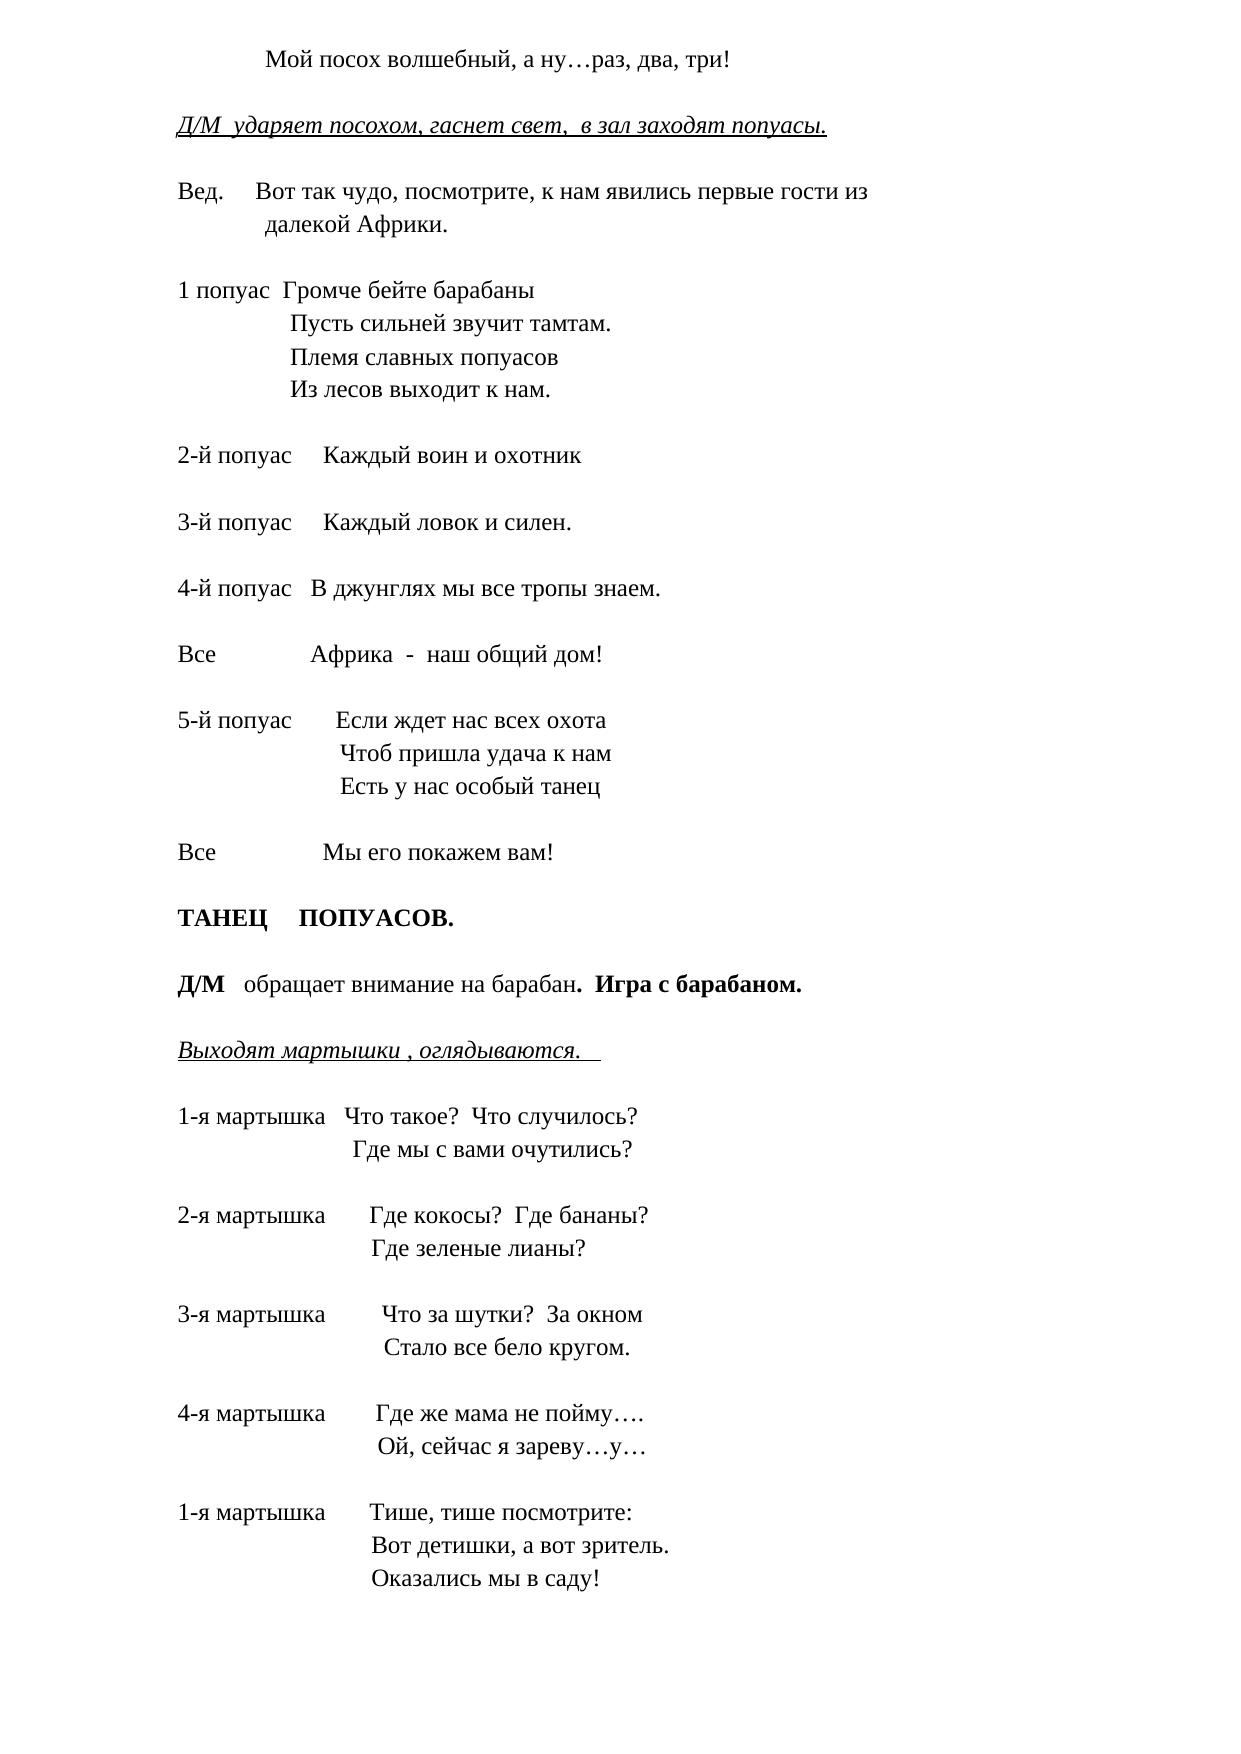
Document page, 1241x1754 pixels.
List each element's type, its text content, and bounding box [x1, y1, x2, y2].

text Вот детишки, а вот зритель. [177, 1530, 1152, 1559]
text Чтоб пришла удача к нам [177, 738, 1152, 767]
text Где зеленые лианы? [177, 1233, 1152, 1262]
text 4-й попуас В джунглях мы все тропы знаем. [177, 573, 1152, 601]
text 3-я мартышка Что за шутки? За окном [177, 1299, 1152, 1328]
text далекой Африки. [177, 209, 1152, 238]
text Все Африка - наш общий дом! [177, 639, 1152, 667]
text 3-й попуас Каждый ловок и силен. [177, 507, 1152, 535]
text 2-й попуас Каждый воин и охотник [177, 441, 1152, 469]
text 1 попуас Громче бейте барабаны [177, 276, 1152, 304]
text Стало все бело кругом. [177, 1332, 1152, 1361]
text ТАНЕЦ ПОПУАСОВ. [177, 903, 1152, 932]
text Из лесов выходит к нам. [177, 374, 1152, 403]
text Вед. Вот так чудо, посмотрите, к нам явились первые гости из [177, 176, 1152, 205]
text 4-я мартышка Где же мама не пойму…. [177, 1398, 1152, 1427]
text Ой, сейчас я зареву…у… [177, 1431, 1152, 1460]
text 1-я мартышка Что такое? Что случилось? [177, 1101, 1152, 1130]
text 1-я мартышка Тише, тише посмотрите: [177, 1497, 1152, 1526]
text Д/М обращает внимание на барабан. Игра с барабаном. [177, 969, 1152, 998]
text Выходят мартышки , оглядываются. [177, 1035, 1152, 1064]
text Пусть сильней звучит тамтам. [177, 308, 1152, 337]
text Есть у нас особый танец [177, 771, 1152, 799]
text Племя славных попуасов [177, 342, 1152, 370]
text Оказались мы в саду! [177, 1563, 1152, 1592]
text Все Мы его покажем вам! [177, 837, 1152, 866]
text Мой посох волшебный, а ну…раз, два, три! [177, 44, 1152, 73]
text Где мы с вами очутились? [177, 1134, 1152, 1163]
text 5-й попуас Если ждет нас всех охота [177, 705, 1152, 733]
text Д/М ударяет посохом, гаснет свет, в зал заходят попуасы. [177, 110, 1152, 139]
text 2-я мартышка Где кокосы? Где бананы? [177, 1200, 1152, 1229]
